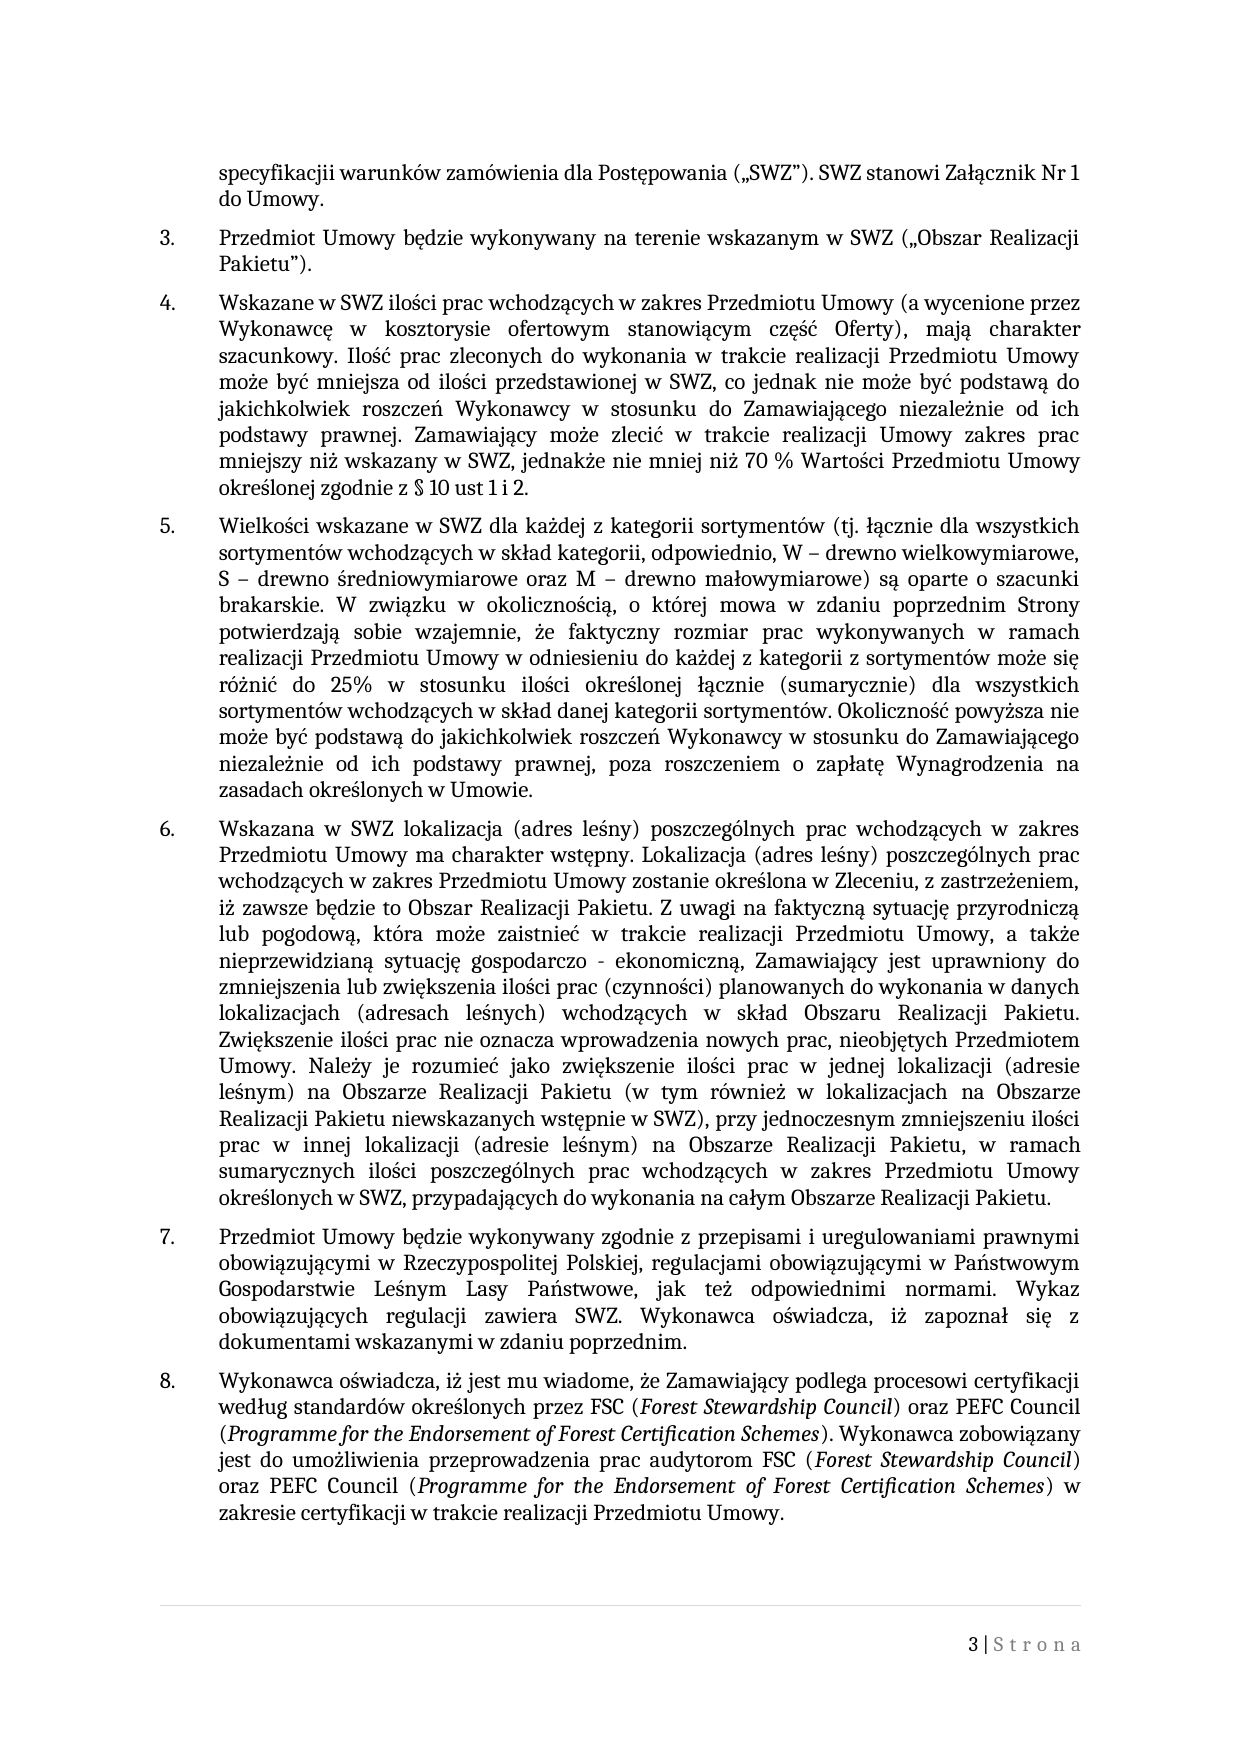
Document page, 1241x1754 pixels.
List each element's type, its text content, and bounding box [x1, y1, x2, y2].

list Wskazana w SWZ lokalizacja (adres leśny) poszczególnych prac wchodzących w zakres Przedmiotu Umowy ma charakter wstępny. Lokalizacja (adres leśny) poszczególnych prac wchodzących w zakres Przedmiotu Umowy zostanie określona w Zleceniu, z zastrzeżeniem, iż zawsze będzie to Obszar Realizacji Pakietu. Z uwagi na faktyczną sytuację przyrodniczą lub pogodową, która może zaistnieć w trakcie realizacji Przedmiotu Umowy, a także nieprzewidzianą sytuację gospodarczo - ekonomiczną, Zamawiający jest uprawniony do zmniejszenia lub zwiększenia ilości prac (czynności) planowanych do wykonania w danych lokalizacjach (adresach leśnych) wchodzących w skład Obszaru Realizacji Pakietu. Zwiększenie ilości prac nie oznacza wprowadzenia nowych prac, nieobjętych Przedmiotem Umowy. Należy je rozumieć jako zwiększenie ilości prac w jednej lokalizacji (adresie leśnym) na Obszarze Realizacji Pakietu (w tym również w lokalizacjach na Obszarze Realizacji Pakietu niewskazanych wstępnie w SWZ), przy jednoczesnym zmniejszeniu ilości prac w innej lokalizacji (adresie leśnym) na Obszarze Realizacji Pakietu, w ramach sumarycznych ilości poszczególnych prac wchodzących w zakres Przedmiotu Umowy określonych w SWZ, przypadających do wykonania na całym Obszarze Realizacji Pakietu. [159, 816, 1081, 1211]
list Wielkości wskazane w SWZ dla każdej z kategorii sortymentów (tj. łącznie dla wszystkich sortymentów wchodzących w skład kategorii, odpowiednio, W – drewno wielkowymiarowe, S – drewno średniowymiarowe oraz M – drewno małowymiarowe) są oparte o szacunki brakarskie. W związku w okolicznością, o której mowa w zdaniu poprzednim Strony potwierdzają sobie wzajemnie, że faktyczny rozmiar prac wykonywanych w ramach realizacji Przedmiotu Umowy w odniesieniu do każdej z kategorii z sortymentów może się różnić do 25% w stosunku ilości określonej łącznie (sumarycznie) dla wszystkich sortymentów wchodzących w skład danej kategorii sortymentów. Okoliczność powyższa nie może być podstawą do jakichkolwiek roszczeń Wykonawcy w stosunku do Zamawiającego niezależnie od ich podstawy prawnej, poza roszczeniem o zapłatę Wynagrodzenia na zasadach określonych w Umowie. [159, 513, 1081, 803]
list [159, 159, 1081, 212]
list Wykonawca oświadcza, iż jest mu wiadome, że Zamawiający podlega procesowi certyfikacji według standardów określonych przez FSC (Forest Stewardship Council) oraz PEFC Council (Programme for the Endorsement of Forest Certification Schemes). Wykonawca zobowiązany jest do umożliwienia przeprowadzenia prac audytorom FSC (Forest Stewardship Council) oraz PEFC Council (Programme for the Endorsement of Forest Certification Schemes) w zakresie certyfikacji w trakcie realizacji Przedmiotu Umowy. [159, 1368, 1081, 1526]
list Przedmiot Umowy będzie wykonywany zgodnie z przepisami i uregulowaniami prawnymi obowiązującymi w Rzeczypospolitej Polskiej, regulacjami obowiązującymi w Państwowym Gospodarstwie Leśnym Lasy Państwowe, jak też odpowiednimi normami. Wykaz obowiązujących regulacji zawiera SWZ. Wykonawca oświadcza, iż zapoznał się z dokumentami wskazanymi w zdaniu poprzednim. [159, 1223, 1081, 1355]
list Przedmiot Umowy będzie wykonywany na terenie wskazanym w SWZ („Obszar Realizacji Pakietu”). [159, 225, 1081, 277]
list Wskazane w SWZ ilości prac wchodzących w zakres Przedmiotu Umowy (a wycenione przez Wykonawcę w kosztorysie ofertowym stanowiącym część Oferty), mają charakter szacunkowy. Ilość prac zleconych do wykonania w trakcie realizacji Przedmiotu Umowy może być mniejsza od ilości przedstawionej w SWZ, co jednak nie może być podstawą do jakichkolwiek roszczeń Wykonawcy w stosunku do Zamawiającego niezależnie od ich podstawy prawnej. Zamawiający może zlecić w trakcie realizacji Umowy zakres prac mniejszy niż wskazany w SWZ, jednakże nie mniej niż 70 % Wartości Przedmiotu Umowy określonej zgodnie z § 10 ust 1 i 2. [159, 290, 1081, 501]
